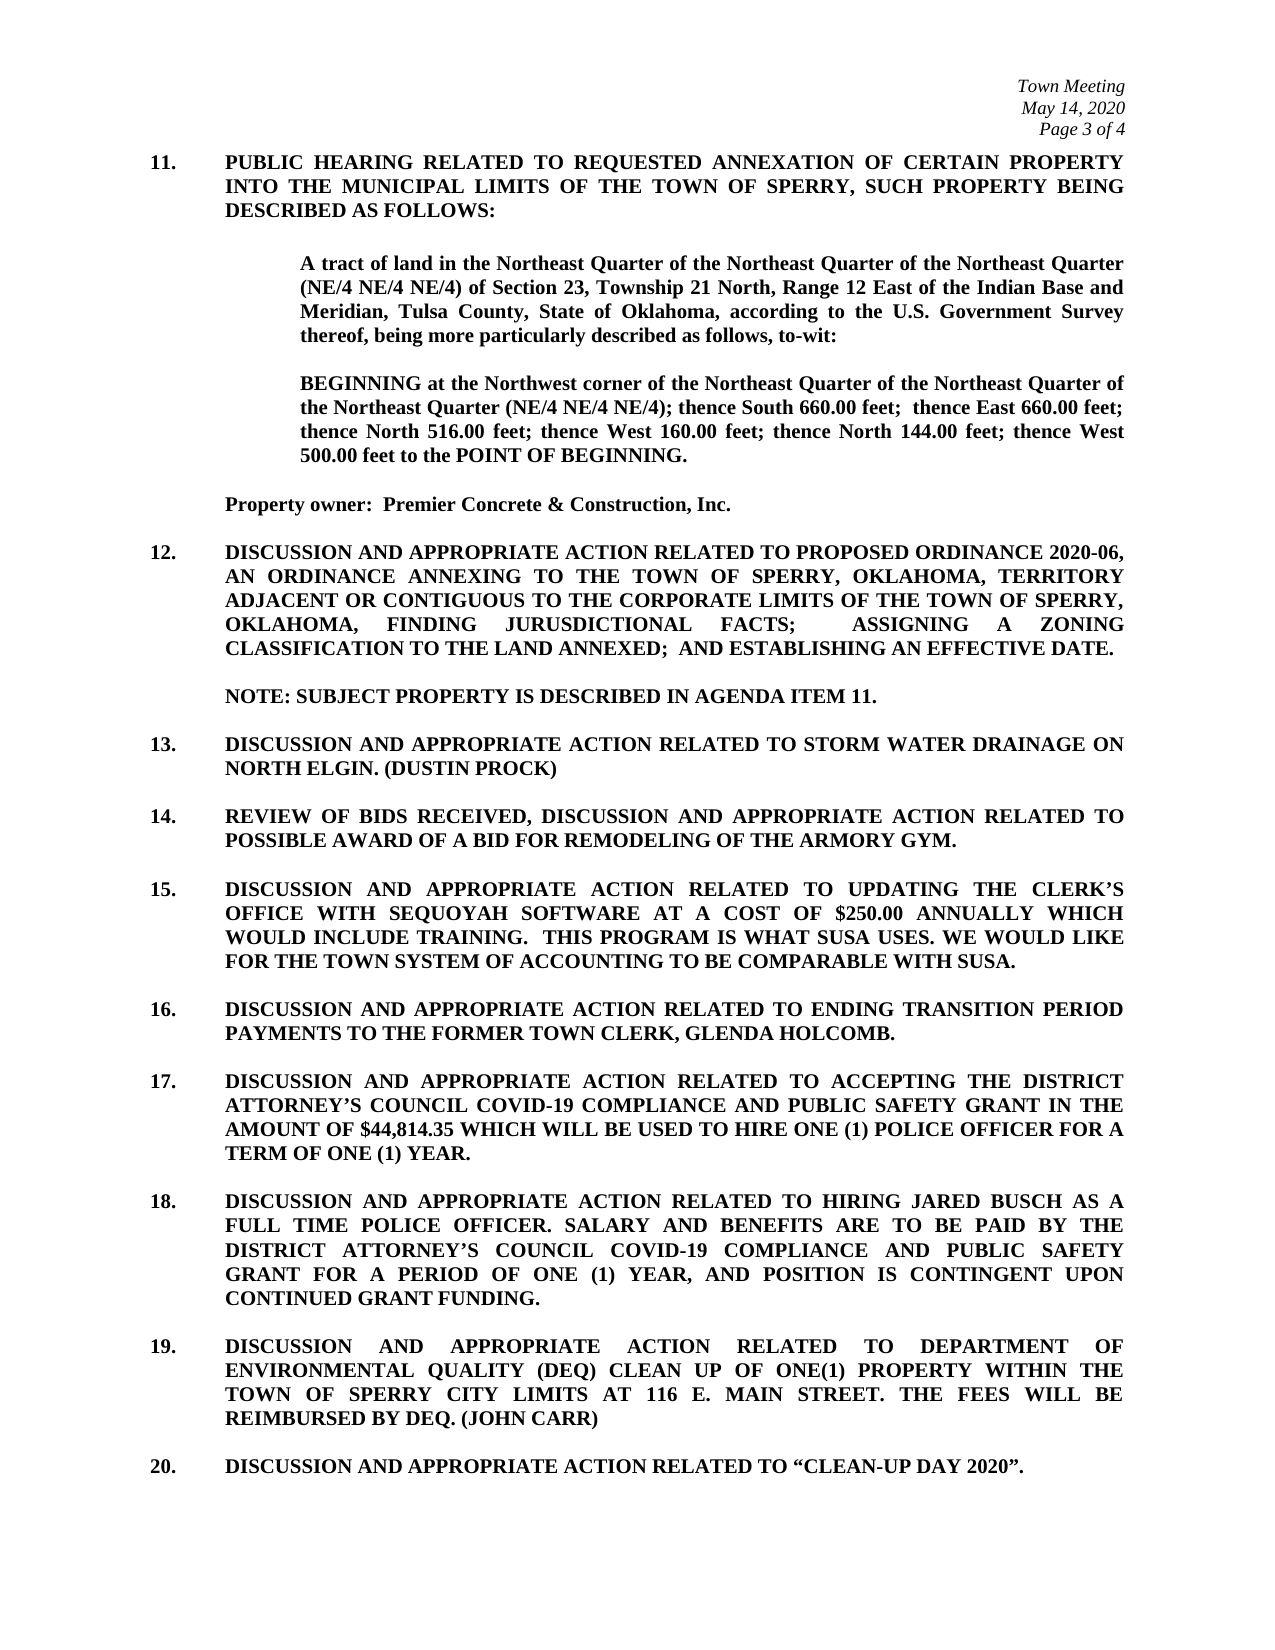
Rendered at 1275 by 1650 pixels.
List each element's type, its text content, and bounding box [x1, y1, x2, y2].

text NOTE: SUBJECT PROPERTY IS DESCRIBED IN AGENDA ITEM 11. [150, 684, 1125, 708]
text 19. DISCUSSION AND APPROPRIATE ACTION RELATED TO DEPARTMENT OF ENVIRONMENTAL QUALITY (DEQ) CLEAN UP OF ONE(1) PROPERTY WITHIN THE TOWN OF SPERRY CITY LIMITS AT 116 E. MAIN STREET. THE FEES WILL BE REIMBURSED BY DEQ. (JOHN CARR) [150, 1334, 1125, 1430]
text BEGINNING at the Northwest corner of the Northeast Quarter of the Northeast Quarter of the Northeast Quarter (NE/4 NE/4 NE/4); thence South 660.00 feet; thence East 660.00 feet; thence North 516.00 feet; thence West 160.00 feet; thence North 144.00 feet; thence West 500.00 feet to the POINT OF BEGINNING. [225, 371, 1125, 467]
text 13. DISCUSSION AND APPROPRIATE ACTION RELATED TO STORM WATER DRAINAGE ON NORTH ELGIN. (DUSTIN PROCK) [150, 732, 1125, 780]
text Property owner: Premier Concrete & Construction, Inc. [225, 492, 1125, 516]
text 17. DISCUSSION AND APPROPRIATE ACTION RELATED TO ACCEPTING THE DISTRICT ATTORNEY’S COUNCIL COVID-19 COMPLIANCE AND PUBLIC SAFETY GRANT IN THE AMOUNT OF $44,814.35 WHICH WILL BE USED TO HIRE ONE (1) POLICE OFFICER FOR A TERM OF ONE (1) YEAR. [150, 1069, 1125, 1165]
text 12. DISCUSSION AND APPROPRIATE ACTION RELATED TO PROPOSED ORDINANCE 2020-06, AN ORDINANCE ANNEXING TO THE TOWN OF SPERRY, OKLAHOMA, TERRITORY ADJACENT OR CONTIGUOUS TO THE CORPORATE LIMITS OF THE TOWN OF SPERRY, OKLAHOMA, FINDING JURUSDICTIONAL FACTS; ASSIGNING A ZONING CLASSIFICATION TO THE LAND ANNEXED; AND ESTABLISHING AN EFFECTIVE DATE. [150, 540, 1125, 660]
text 14. REVIEW OF BIDS RECEIVED, DISCUSSION AND APPROPRIATE ACTION RELATED TO POSSIBLE AWARD OF A BID FOR REMODELING OF THE ARMORY GYM. [150, 804, 1125, 852]
text 15. DISCUSSION AND APPROPRIATE ACTION RELATED TO UPDATING THE CLERK’S OFFICE WITH SEQUOYAH SOFTWARE AT A COST OF $250.00 ANNUALLY WHICH WOULD INCLUDE TRAINING. THIS PROGRAM IS WHAT SUSA USES. WE WOULD LIKE FOR THE TOWN SYSTEM OF ACCOUNTING TO BE COMPARABLE WITH SUSA. [150, 877, 1125, 973]
text 11. PUBLIC HEARING RELATED TO REQUESTED ANNEXATION OF CERTAIN PROPERTY INTO THE MUNICIPAL LIMITS OF THE TOWN OF SPERRY, SUCH PROPERTY BEING DESCRIBED AS FOLLOWS: [150, 150, 1125, 222]
text 20. DISCUSSION AND APPROPRIATE ACTION RELATED TO “CLEAN-UP DAY 2020”. [150, 1454, 1125, 1478]
text A tract of land in the Northeast Quarter of the Northeast Quarter of the Northeast Quarter (NE/4 NE/4 NE/4) of Section 23, Township 21 North, Range 12 East of the Indian Base and Meridian, Tulsa County, State of Oklahoma, according to the U.S. Government Survey thereof, being more particularly described as follows, to-wit: [225, 251, 1125, 347]
text 16. DISCUSSION AND APPROPRIATE ACTION RELATED TO ENDING TRANSITION PERIOD PAYMENTS TO THE FORMER TOWN CLERK, GLENDA HOLCOMB. [150, 997, 1125, 1045]
text 18. DISCUSSION AND APPROPRIATE ACTION RELATED TO HIRING JARED BUSCH AS A FULL TIME POLICE OFFICER. SALARY AND BENEFITS ARE TO BE PAID BY THE DISTRICT ATTORNEY’S COUNCIL COVID-19 COMPLIANCE AND PUBLIC SAFETY GRANT FOR A PERIOD OF ONE (1) YEAR, AND POSITION IS CONTINGENT UPON CONTINUED GRANT FUNDING. [150, 1189, 1125, 1310]
